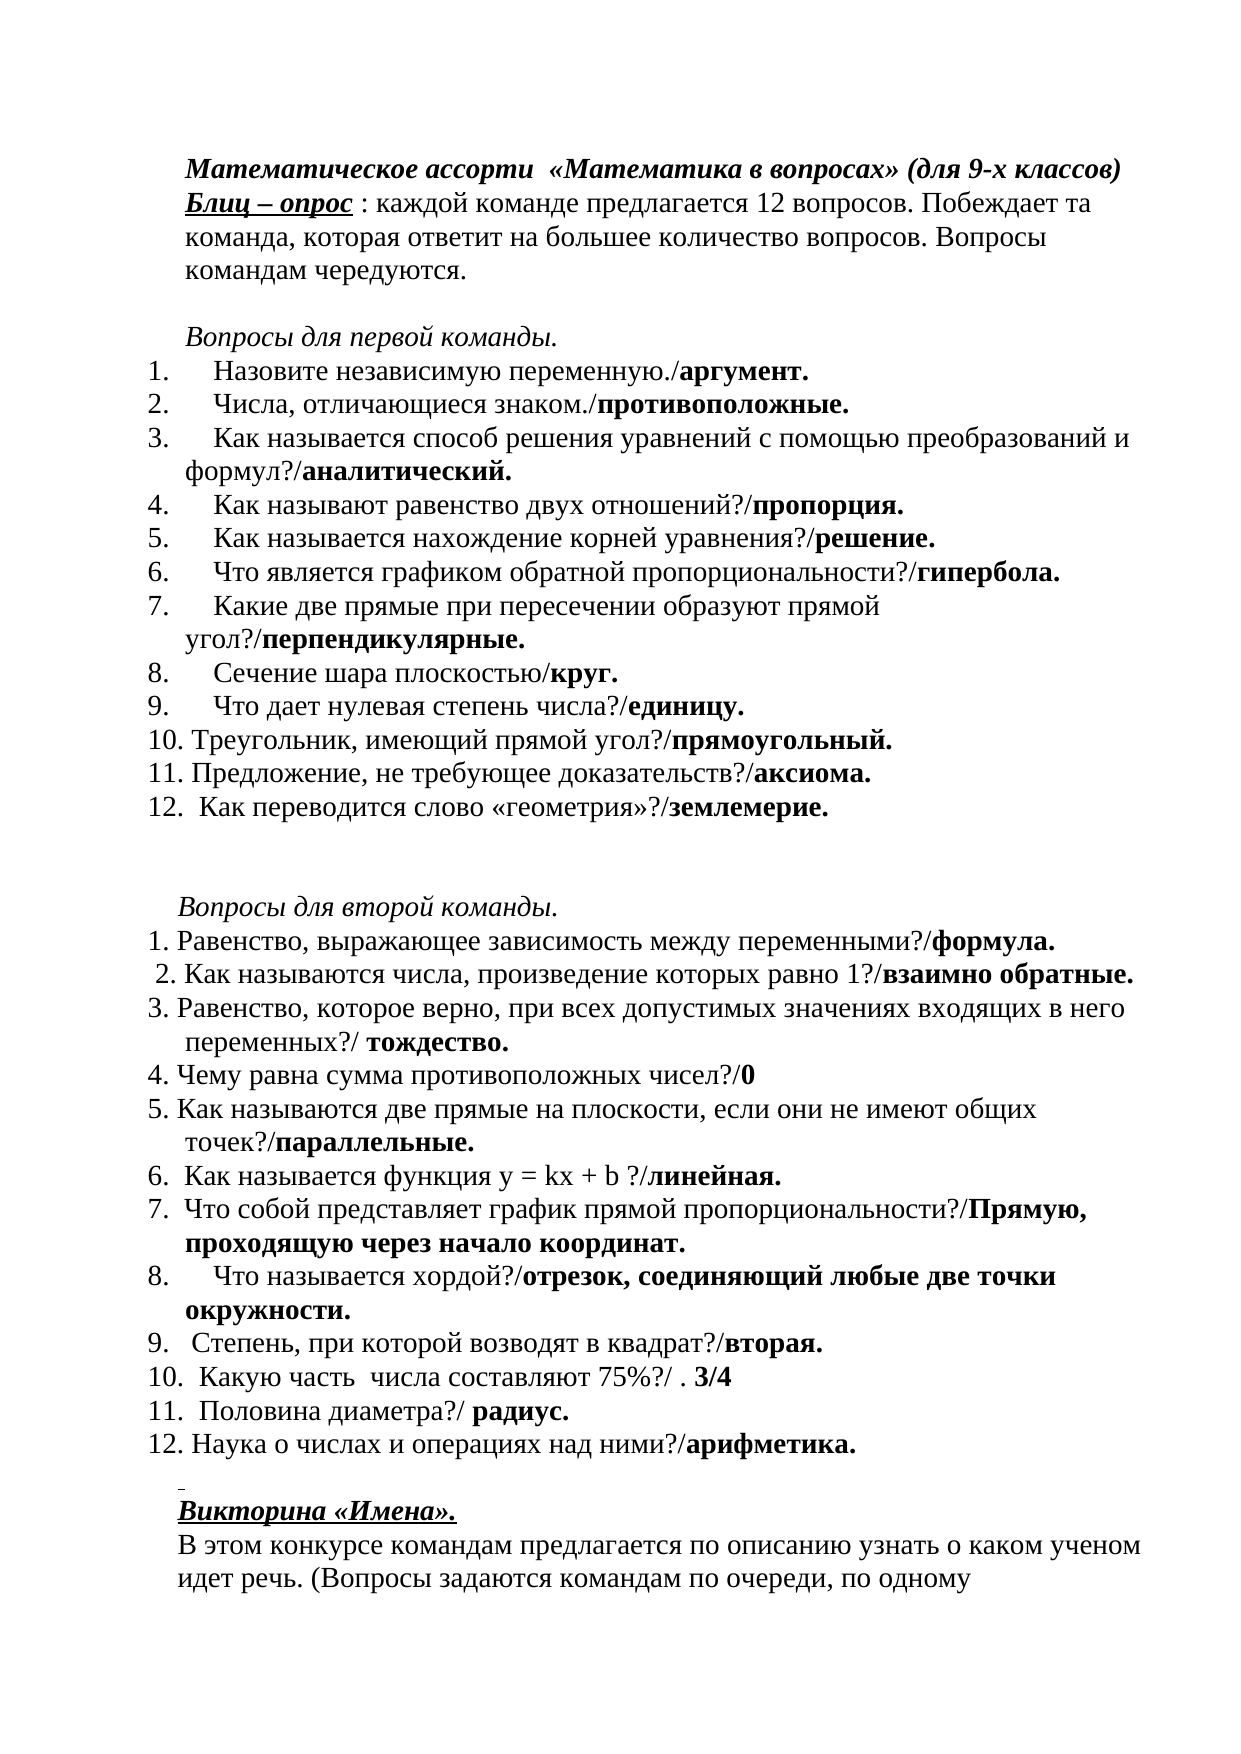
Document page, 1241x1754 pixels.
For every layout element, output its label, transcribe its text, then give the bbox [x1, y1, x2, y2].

text 10. Какую часть числа составляют 75%?/ . 3/4 [147, 1359, 1144, 1393]
text 7. Какие две прямые при пересечении образуют прямой угол?/перпендикулярные. [147, 588, 1144, 655]
text 2. Числа, отличающиеся знаком./противоположные. [147, 386, 1144, 420]
text 4. Чему равна сумма противоположных чисел?/0 [147, 1057, 1144, 1091]
text 11. Половина диаметра?/ радиус. [147, 1393, 1144, 1426]
text 8. Сечение шара плоскостью/круг. [147, 655, 1144, 688]
text Блиц – опрос : каждой команде предлагается 12 вопросов. Побеждает та команда, которая ответит на большее количество вопросов. Вопросы командам чередуются. [185, 185, 1144, 286]
text 3. Как называется способ решения уравнений с помощью преобразований и формул?/аналитический. [147, 420, 1144, 487]
text 7. Что собой представляет график прямой пропорциональности?/Прямую, проходящую через начало координат. [147, 1191, 1144, 1258]
text 5. Как называется нахождение корней уравнения?/решение. [147, 521, 1144, 554]
text 1. Назовите независимую переменную./аргумент. [147, 353, 1144, 386]
text 5. Как называются две прямые на плоскости, если они не имеют общих точек?/параллельные. [147, 1091, 1144, 1158]
text Вопросы для первой команды. [185, 319, 1144, 353]
text 6. Как называется функция y = kx + b ?/линейная. [147, 1158, 1144, 1191]
text Математическое ассорти «Математика в вопросах» (для 9-х классов) [185, 118, 1144, 185]
text 9. Степень, при которой возводят в квадрат?/вторая. [147, 1326, 1144, 1359]
text 10. Треугольник, имеющий прямой угол?/прямоугольный. [147, 722, 1144, 755]
text Викторина «Имена». [177, 1493, 1144, 1527]
text 3. Равенство, которое верно, при всех допустимых значениях входящих в него переменных?/ тождество. [147, 990, 1144, 1057]
text Вопросы для второй команды. [177, 889, 1144, 923]
text 11. Предложение, не требующее доказательств?/аксиома. [147, 755, 1144, 789]
text 2. Как называются числа, произведение которых равно 1?/взаимно обратные. [147, 957, 1144, 990]
text 1. Равенство, выражающее зависимость между переменными?/формула. [147, 923, 1144, 957]
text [177, 1527, 1144, 1594]
text 12. Наука о числах и операциях над ними?/арифметика. [147, 1426, 1144, 1460]
text 4. Как называют равенство двух отношений?/пропорция. [147, 487, 1144, 521]
text 6. Что является графиком обратной пропорциональности?/гипербола. [147, 554, 1144, 588]
text 9. Что дает нулевая степень числа?/единицу. [147, 688, 1144, 722]
text 8. Что называется хордой?/отрезок, соединяющий любые две точки окружности. [147, 1258, 1144, 1326]
text 12. Как переводится слово «геометрия»?/землемерие. [147, 789, 1144, 822]
